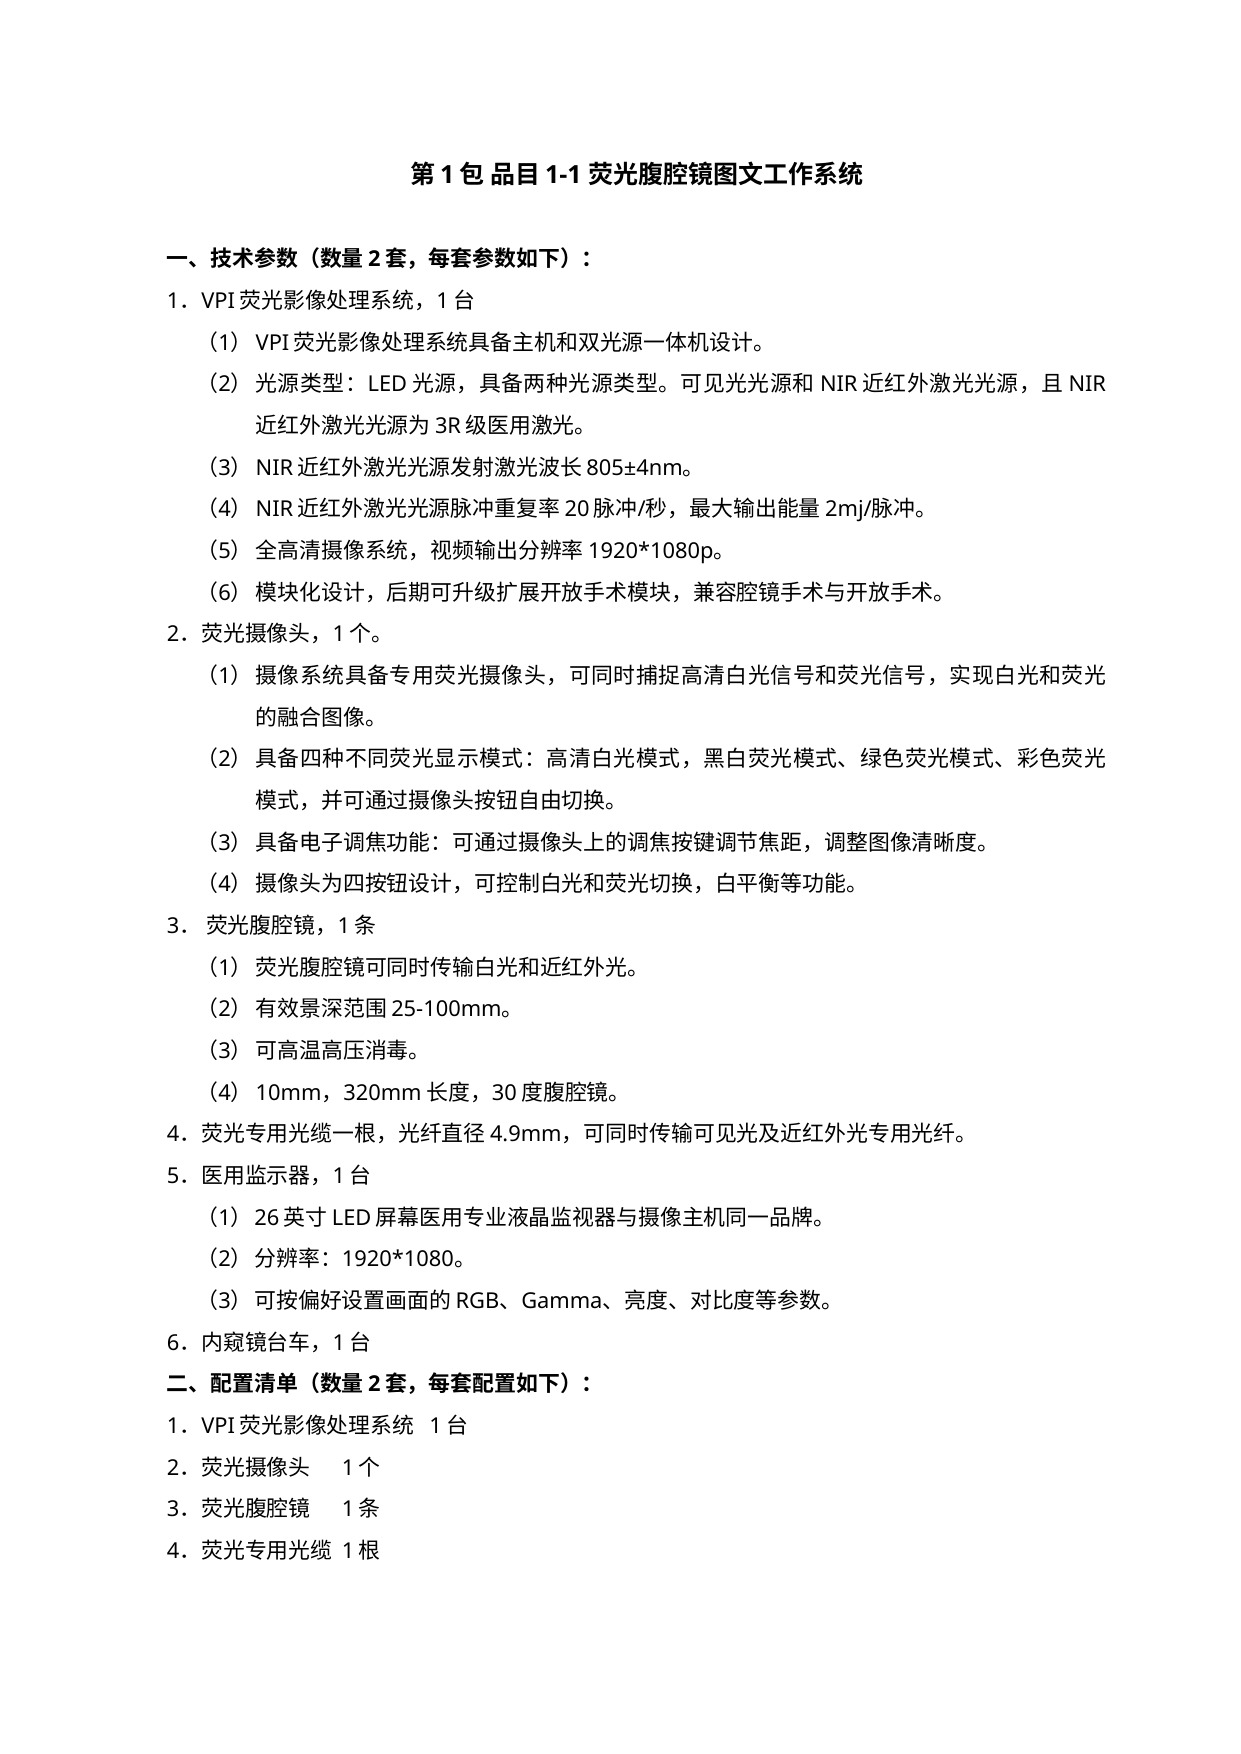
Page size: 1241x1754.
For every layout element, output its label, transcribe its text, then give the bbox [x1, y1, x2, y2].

text 2．荧光摄像头 1个 [167, 1442, 1106, 1483]
list 光源类型：LED光源，具备两种光源类型。可见光光源和NIR近红外激光光源，且NIR近红外激光光源为3R级医用激光。 [196, 358, 1106, 442]
list NIR近红外激光光源脉冲重复率20脉冲/秒，最大输出能量2mj/脉冲。 [196, 483, 1106, 525]
text 1．VPI荧光影像处理系统 1台 [167, 1400, 1106, 1442]
text 1．VPI荧光影像处理系统，1台 [167, 275, 1106, 317]
list 有效景深范围25-100mm。 [196, 983, 1106, 1025]
list 具备电子调焦功能：可通过摄像头上的调焦按键调节焦距，调整图像清晰度。 [196, 817, 1106, 858]
list 全高清摄像系统，视频输出分辨率1920*1080p。 [196, 525, 1106, 567]
text 第1包 品目1-1 荧光腹腔镜图文工作系统 [167, 150, 1106, 192]
text 3． 荧光腹腔镜，1条 [167, 900, 1106, 942]
list 可按偏好设置画面的RGB、Gamma、亮度、对比度等参数。 [196, 1275, 1106, 1317]
text 4．荧光专用光缆 1根 [167, 1525, 1106, 1567]
list 具备四种不同荧光显示模式：高清白光模式，黑白荧光模式、绿色荧光模式、彩色荧光模式，并可通过摄像头按钮自由切换。 [196, 733, 1106, 817]
list 模块化设计，后期可升级扩展开放手术模块，兼容腔镜手术与开放手术。 [196, 567, 1106, 608]
list 分辨率：1920*1080。 [196, 1233, 1106, 1275]
list NIR近红外激光光源发射激光波长805±4nm。 [196, 442, 1106, 483]
text 二、配置清单（数量2套，每套配置如下）： [167, 1358, 1106, 1400]
text 4．荧光专用光缆一根，光纤直径4.9mm，可同时传输可见光及近红外光专用光纤。 [167, 1108, 1106, 1150]
text 2．荧光摄像头，1个。 [167, 608, 1106, 650]
text 3．荧光腹腔镜 1条 [167, 1483, 1106, 1525]
list 荧光腹腔镜可同时传输白光和近红外光。 [196, 942, 1106, 983]
list 10mm，320mm长度，30度腹腔镜。 [196, 1067, 1106, 1108]
text 一、技术参数（数量2套，每套参数如下）： [167, 233, 1106, 275]
text 5．医用监示器，1台 [167, 1150, 1106, 1192]
list 可高温高压消毒。 [196, 1025, 1106, 1067]
list VPI荧光影像处理系统具备主机和双光源一体机设计。 [196, 317, 1106, 358]
list 摄像头为四按钮设计，可控制白光和荧光切换，白平衡等功能。 [196, 858, 1106, 900]
list 26英寸LED屏幕医用专业液晶监视器与摄像主机同一品牌。 [196, 1192, 1106, 1233]
text 6．内窥镜台车，1台 [167, 1317, 1106, 1358]
list 摄像系统具备专用荧光摄像头，可同时捕捉高清白光信号和荧光信号，实现白光和荧光的融合图像。 [196, 650, 1106, 733]
